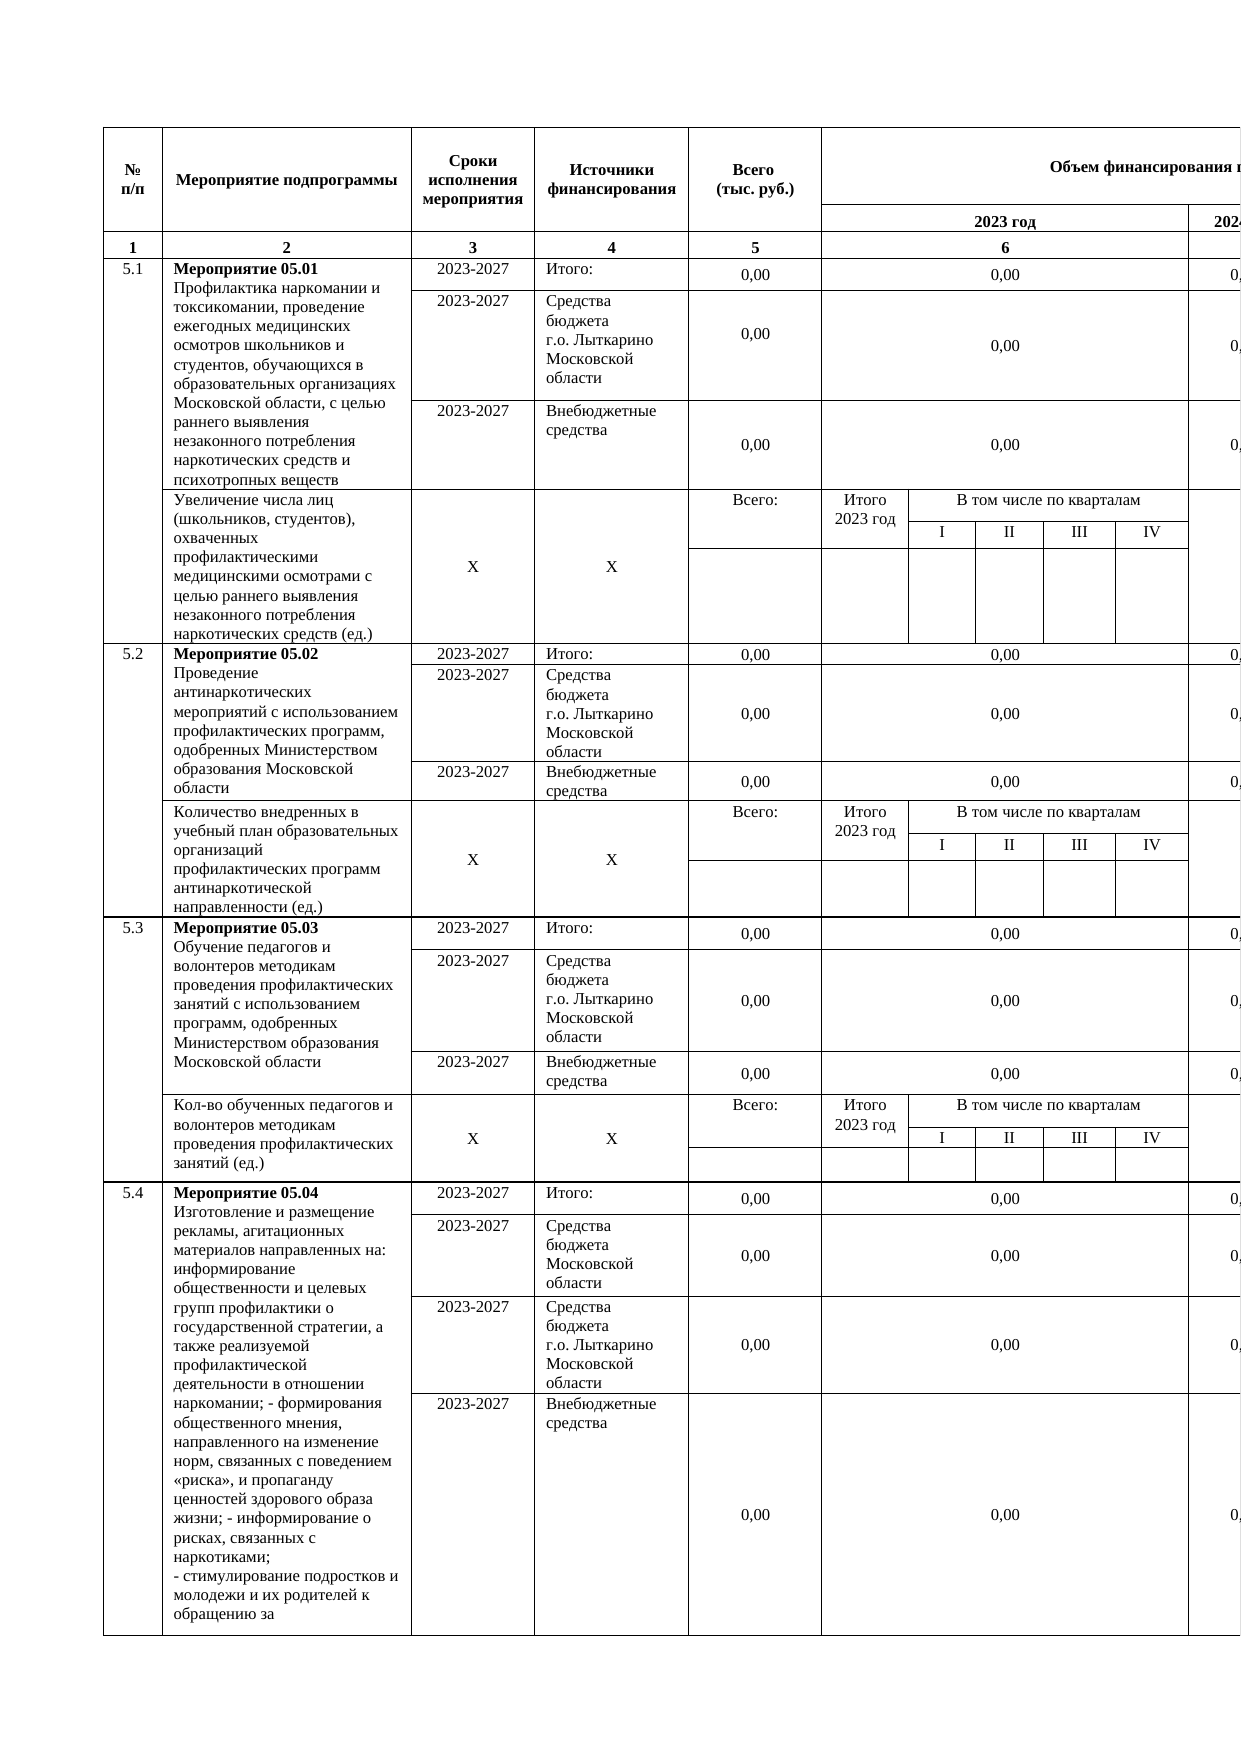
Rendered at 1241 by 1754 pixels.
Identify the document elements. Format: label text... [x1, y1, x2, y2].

table_header Мероприятие подпрограммы [163, 128, 411, 231]
table_cell 5.4 [104, 1183, 162, 1635]
table_cell II [976, 1128, 1043, 1147]
table_cell Мероприятие 05.04 Изготовление и размещение рекламы, агитационных материалов направленных на: информирование общественности и целевых групп профилактики о государственной стратегии, а также реализуемой профилактической деятельности в отношении наркомании; - формирования общественного мнения, направленного на изменение норм, связанных с поведением «риска», и пропаганду ценностей здорового образа жизни; - информирование о рисках, связанных с наркотиками; - стимулирование подростков и молодежи и их родителей к обращению за психологической и иной профессиональной помощью [163, 1183, 411, 1635]
table_cell 2023-2027 [412, 259, 534, 290]
table_cell 0,00 [822, 762, 1188, 800]
table_cell [976, 549, 1043, 643]
table_cell [1116, 549, 1188, 643]
table_cell IV [1116, 1128, 1188, 1147]
table_cell 0,00 [822, 1183, 1188, 1214]
table_cell В том числе по кварталам [909, 1095, 1188, 1127]
table_cell 5.3 [104, 918, 162, 1181]
table_cell 0,00 [1189, 291, 1240, 399]
table_cell 2024 год [1189, 205, 1240, 231]
table_cell 5 [689, 232, 821, 257]
table_cell 0,00 [689, 401, 821, 488]
table_cell IV [1116, 834, 1188, 860]
table_cell 1 [104, 232, 162, 257]
table_cell Увеличение числа лиц (школьников, студентов), охваченных профилактическими медицинскими осмотрами с целью раннего выявления незаконного потребления наркотических средств (ед.) [163, 490, 411, 643]
table_cell 6 [822, 232, 1188, 257]
table_cell Итого: [535, 918, 688, 949]
table_cell Х [535, 1095, 688, 1181]
table_cell Х [535, 490, 688, 643]
table_cell 4 [535, 232, 688, 257]
table_cell 0,00 [822, 950, 1188, 1051]
table_cell [1116, 861, 1188, 916]
table_cell 0,00 [689, 1183, 821, 1214]
table_cell Внебюджетные средства [535, 1394, 688, 1635]
table_cell Всего: [689, 1095, 821, 1147]
table_cell 2023 год [822, 205, 1188, 231]
table_cell [976, 1148, 1043, 1181]
table_cell 2023-2027 [412, 1215, 534, 1296]
table_cell 2023-2027 [412, 1297, 534, 1392]
table_cell В том числе по кварталам [909, 801, 1188, 833]
table_cell Мероприятие 05.01 Профилактика наркомании и токсикомании, проведение ежегодных медицинских осмотров школьников и студентов, обучающихся в образовательных организациях Московской области, с целью раннего выявления незаконного потребления наркотических средств и психотропных веществ [163, 259, 411, 488]
table_cell Всего: [689, 801, 821, 860]
table_cell [822, 1148, 908, 1181]
table_cell 2023-2027 [412, 762, 534, 800]
table_cell 7 [1189, 232, 1240, 257]
table_cell [822, 861, 908, 916]
table_cell 0,00 [822, 259, 1188, 290]
table_cell Х [412, 801, 534, 916]
table_cell 0,00 [1189, 259, 1240, 290]
table_cell Внебюджетные средства [535, 401, 688, 488]
table_cell Средства бюджета г.о. Лыткарино Московской области [535, 665, 688, 761]
table_cell [689, 861, 821, 916]
table_cell I [909, 522, 975, 548]
table_cell II [976, 834, 1043, 860]
table_cell 0,00 [822, 1052, 1188, 1094]
table_cell 0,00 [822, 401, 1188, 488]
table_cell [689, 1148, 821, 1181]
table_cell 0,00 [689, 644, 821, 664]
table_cell 0,00 [822, 644, 1188, 664]
table_cell III [1044, 522, 1115, 548]
table_cell Кол-во обученных педагогов и волонтеров методикам проведения профилактических занятий (ед.) [163, 1095, 411, 1181]
table_cell 0,00 [689, 762, 821, 800]
table_cell 0,00 [822, 1297, 1188, 1392]
table_cell [909, 1148, 975, 1181]
table_cell Итого: [535, 259, 688, 290]
table_cell 0,00 [689, 291, 821, 399]
table_cell 0,00 [822, 918, 1188, 949]
table_cell Мероприятие 05.03 Обучение педагогов и волонтеров методикам проведения профилактических занятий с использованием программ, одобренных Министерством образования Московской области [163, 918, 411, 1094]
table_cell [909, 549, 975, 643]
table_header Сроки исполнения мероприятия [412, 128, 534, 231]
table_cell 0,00 [1189, 1215, 1240, 1296]
table_cell Итого: [535, 644, 688, 664]
table_header Источники финансирования [535, 128, 688, 231]
table_cell I [909, 1128, 975, 1147]
table_cell IV [1116, 522, 1188, 548]
table_cell Итого 2023 год [822, 490, 908, 548]
table_cell 0,00 [1189, 644, 1240, 664]
table_cell Внебюджетные средства [535, 762, 688, 800]
table_cell 0,00 [689, 1297, 821, 1392]
table_cell [1189, 1095, 1240, 1181]
table_cell 0,00 [822, 1394, 1188, 1635]
table_cell Мероприятие 05.02 Проведение антинаркотических мероприятий с использованием профилактических программ, одобренных Министерством образования Московской области [163, 644, 411, 800]
table_cell [1116, 1148, 1188, 1181]
table_cell 0,00 [1189, 401, 1240, 488]
table_cell 2023-2027 [412, 1394, 534, 1635]
table_cell 0,00 [1189, 1297, 1240, 1392]
table_cell 0,00 [689, 918, 821, 949]
table_cell 2 [163, 232, 411, 257]
table_cell 2023-2027 [412, 644, 534, 664]
table_cell 2023-2027 [412, 665, 534, 761]
table_cell В том числе по кварталам [909, 490, 1188, 521]
table_cell 0,00 [1189, 762, 1240, 800]
table_cell Х [535, 801, 688, 916]
table_cell [1044, 861, 1115, 916]
table_cell 5.1 [104, 259, 162, 643]
table_cell [1044, 549, 1115, 643]
table_cell [909, 861, 975, 916]
table_cell 0,00 [689, 950, 821, 1051]
table_cell 0,00 [822, 1215, 1188, 1296]
table_cell 2023-2027 [412, 291, 534, 399]
table_header Объем финансирования по годам (тыс. руб.) [822, 128, 1240, 204]
table_cell 2023-2027 [412, 401, 534, 488]
table_cell Количество внедренных в учебный план образовательных организаций профилактических программ антинаркотической направленности (ед.) [163, 801, 411, 916]
table_header Всего (тыс. руб.) [689, 128, 821, 231]
table_cell 0,00 [1189, 918, 1240, 949]
table_cell Средства бюджета Московской области [535, 1215, 688, 1296]
table_cell Средства бюджета г.о. Лыткарино Московской области [535, 1297, 688, 1392]
table_cell Средства бюджета г.о. Лыткарино Московской области [535, 291, 688, 399]
table_cell [1189, 490, 1240, 643]
table_cell III [1044, 1128, 1115, 1147]
table_cell Х [412, 1095, 534, 1181]
table_cell [976, 861, 1043, 916]
table_cell 2023-2027 [412, 950, 534, 1051]
table_cell III [1044, 834, 1115, 860]
table_cell Внебюджетные средства [535, 1052, 688, 1094]
table_cell 0,00 [689, 259, 821, 290]
table_cell [1044, 1148, 1115, 1181]
table_cell 0,00 [822, 291, 1188, 399]
table_cell Всего: [689, 490, 821, 548]
table_cell 0,00 [1189, 950, 1240, 1051]
table_cell Итого 2023 год [822, 1095, 908, 1147]
table_cell 0,00 [689, 1215, 821, 1296]
table_cell 0,00 [1189, 665, 1240, 761]
table_cell 0,00 [822, 665, 1188, 761]
table_header № п/п [104, 128, 162, 231]
table_cell 0,00 [689, 665, 821, 761]
table_cell Итого: [535, 1183, 688, 1214]
table_cell 0,00 [689, 1394, 821, 1635]
table_cell 0,00 [1189, 1394, 1240, 1635]
table_cell 2023-2027 [412, 918, 534, 949]
table_cell Х [412, 490, 534, 643]
table_cell [822, 549, 908, 643]
table_cell 3 [412, 232, 534, 257]
table_cell 0,00 [689, 1052, 821, 1094]
table_cell Средства бюджета г.о. Лыткарино Московской области [535, 950, 688, 1051]
table_cell [1189, 801, 1240, 916]
table_cell II [976, 522, 1043, 548]
table_cell I [909, 834, 975, 860]
table_cell 0,00 [1189, 1052, 1240, 1094]
table_cell Итого 2023 год [822, 801, 908, 860]
table_cell [689, 549, 821, 643]
table_cell 2023-2027 [412, 1183, 534, 1214]
table_cell 0,00 [1189, 1183, 1240, 1214]
table_cell 5.2 [104, 644, 162, 916]
table_cell 2023-2027 [412, 1052, 534, 1094]
